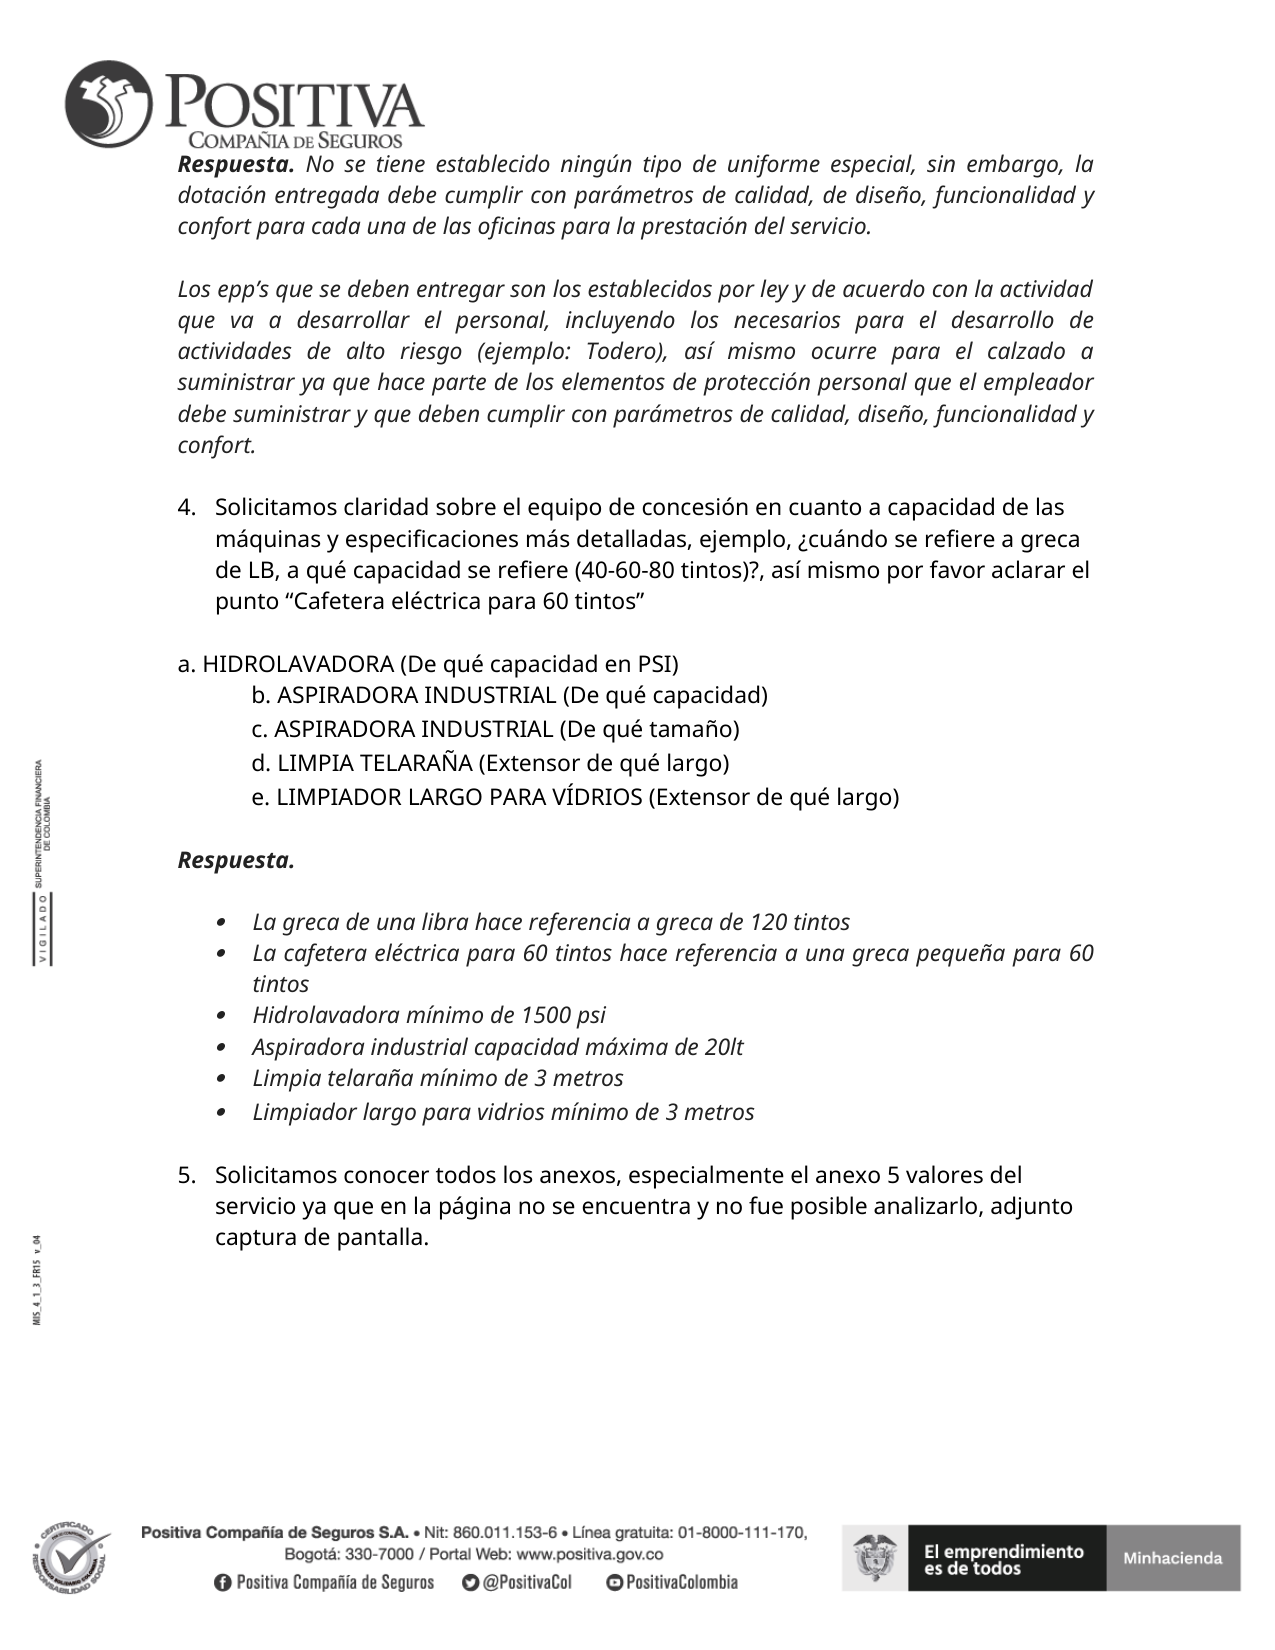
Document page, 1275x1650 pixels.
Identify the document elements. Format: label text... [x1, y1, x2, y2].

text Respuesta. No se tiene establecido ningún tipo de uniforme especial, sin embargo, la dotación entregada debe cumplir con parámetros de calidad, de diseño, funcionalidad y confort para cada una de las oficinas para la prestación del servicio. [177, 148, 1098, 241]
list Hidrolavadora mínimo de 1500 psi [215, 999, 1098, 1031]
list d. LIMPIA TELARAÑA (Extensor de qué largo) [177, 747, 1098, 778]
list Limpia telaraña mínimo de 3 metros [215, 1062, 1098, 1093]
list La greca de una libra hace referencia a greca de 120 tintos [215, 906, 1098, 937]
list b. ASPIRADORA INDUSTRIAL (De qué capacidad) [177, 679, 1098, 710]
list La cafetera eléctrica para 60 tintos hace referencia a una greca pequeña para 60 tintos [215, 937, 1098, 999]
list Limpiador largo para vidrios mínimo de 3 metros [215, 1096, 1098, 1127]
list Solicitamos claridad sobre el equipo de concesión en cuanto a capacidad de las máquinas y especificaciones más detalladas, ejemplo, ¿cuándo se refiere a greca de LB, a qué capacidad se refiere (40-60-80 tintos)?, así mismo por favor aclarar el punto “Cafetera eléctrica para 60 tintos” [177, 491, 1098, 616]
list Aspiradora industrial capacidad máxima de 20lt [215, 1031, 1098, 1062]
picture [0, 1, 1272, 1646]
text a. HIDROLAVADORA (De qué capacidad en PSI) [177, 648, 1098, 679]
list e. LIMPIADOR LARGO PARA VÍDRIOS (Extensor de qué largo) [177, 781, 1098, 813]
list c. ASPIRADORA INDUSTRIAL (De qué tamaño) [177, 713, 1098, 744]
text Respuesta. [177, 844, 1098, 875]
list Solicitamos conocer todos los anexos, especialmente el anexo 5 valores del servicio ya que en la página no se encuentra y no fue posible analizarlo, adjunto captura de pantalla. [177, 1158, 1098, 1252]
text Los epp’s que se deben entregar son los establecidos por ley y de acuerdo con la actividad que va a desarrollar el personal, incluyendo los necesarios para el desarrollo de actividades de alto riesgo (ejemplo: Todero), así mismo ocurre para el calzado a suministrar ya que hace parte de los elementos de protección personal que el empleador debe suministrar y que deben cumplir con parámetros de calidad, diseño, funcionalidad y confort. [177, 273, 1098, 460]
